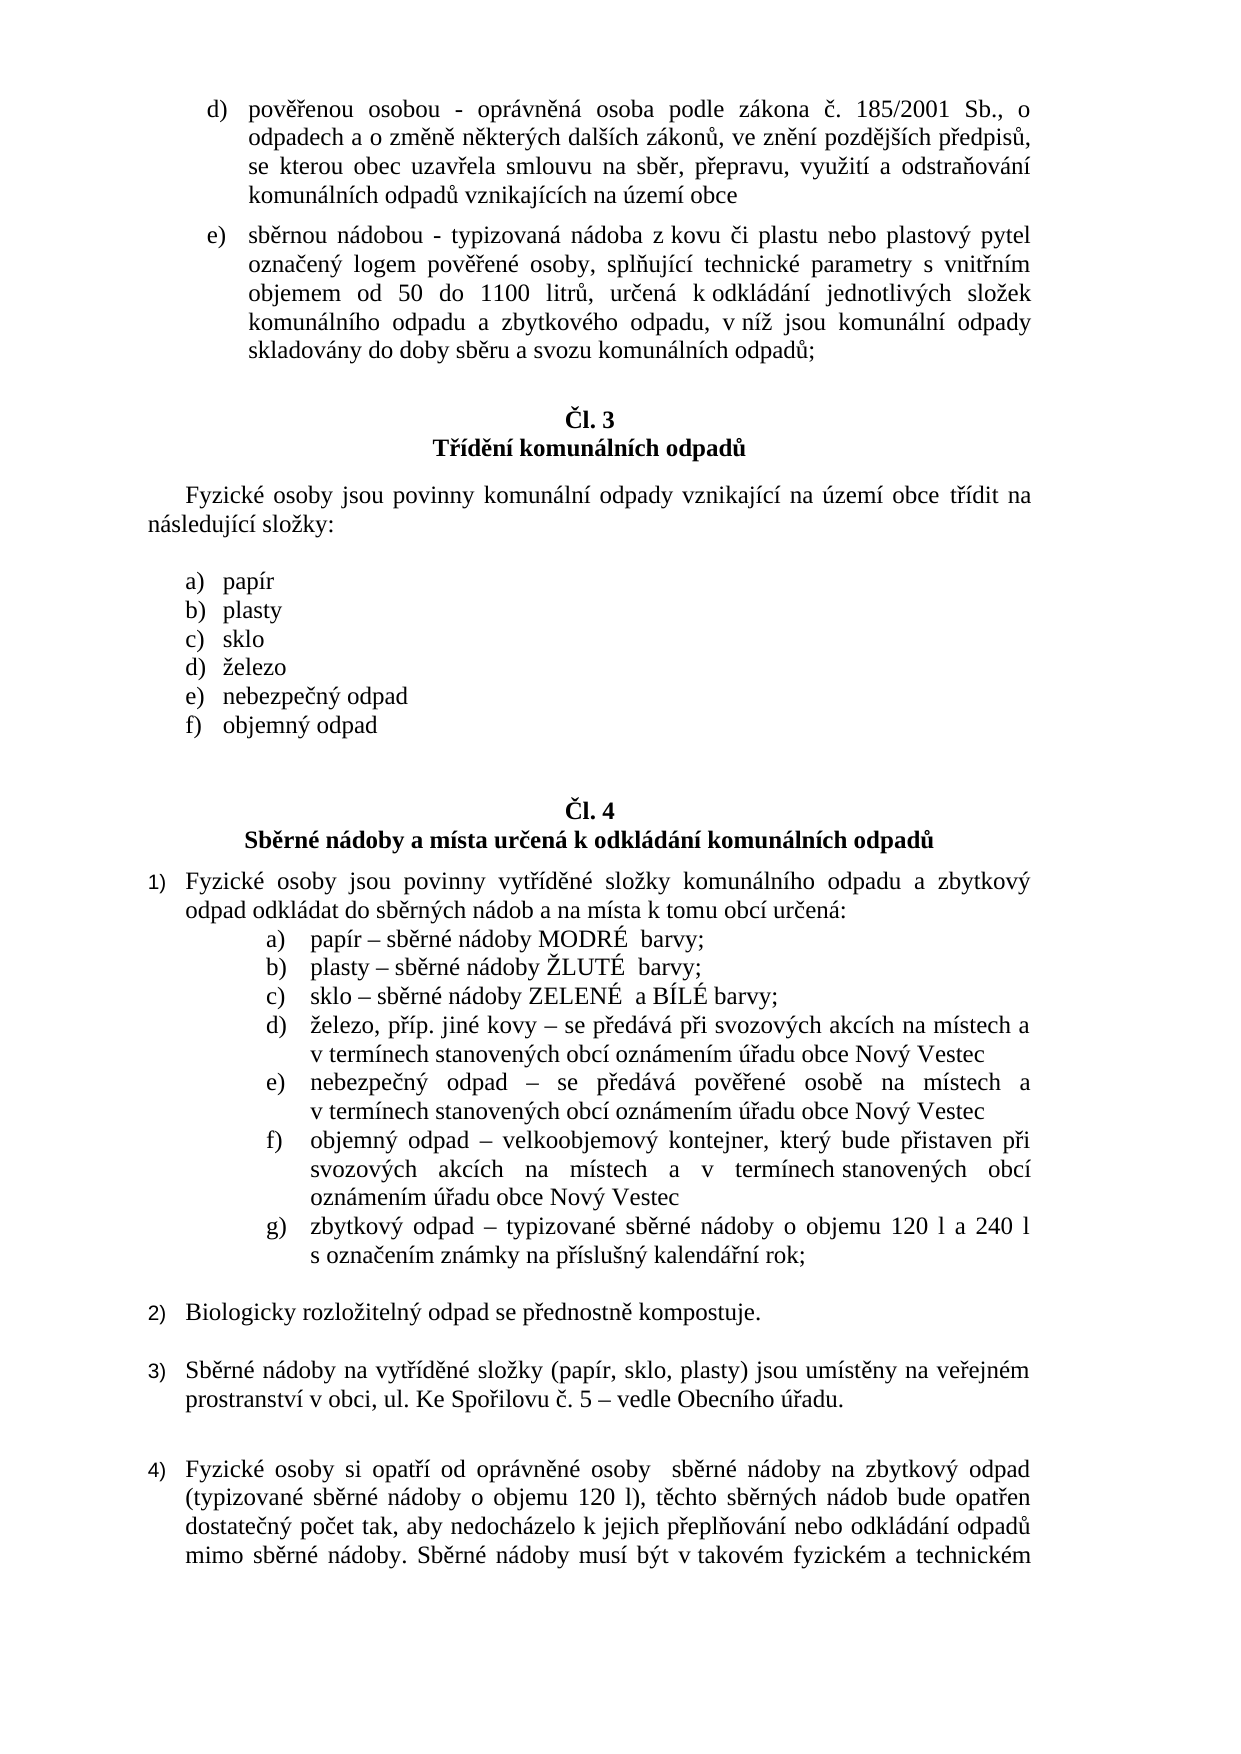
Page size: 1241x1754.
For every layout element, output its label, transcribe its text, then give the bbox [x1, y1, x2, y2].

text Sběrné nádoby a místa určená k odkládání komunálních odpadů [148, 825, 1031, 854]
list objemný odpad – velkoobjemový kontejner, který bude přistaven při svozových akcích na místech a v termínech stanovených obcí oznámením úřadu obce Nový Vestec [266, 1125, 1031, 1211]
list plasty – sběrné nádoby ŽLUTÉ barvy; [266, 952, 1031, 981]
list Fyzické osoby jsou povinny vytříděné složky komunálního odpadu a zbytkový odpad odkládat do sběrných nádob a na místa k tomu obcí určená: [148, 866, 1031, 924]
list sklo – sběrné nádoby ZELENÉ a BÍLÉ barvy; [266, 981, 1031, 1010]
list nebezpečný odpad [185, 681, 1031, 710]
list papír [185, 566, 1031, 595]
list železo, příp. jiné kovy – se předává při svozových akcích na místech a v termínech stanovených obcí oznámením úřadu obce Nový Vestec [266, 1010, 1031, 1067]
list objemný odpad [185, 710, 1031, 739]
list sklo [185, 624, 1031, 652]
list papír – sběrné nádoby MODRÉ barvy; [266, 924, 1031, 952]
text Třídění komunálních odpadů [148, 433, 1031, 462]
text Čl. 4 [148, 796, 1031, 825]
list Biologicky rozložitelný odpad se přednostně kompostuje. [148, 1297, 1031, 1326]
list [148, 1454, 1031, 1569]
list železo [185, 652, 1031, 681]
list zbytkový odpad – typizované sběrné nádoby o objemu 120 l a 240 l s označením známky na příslušný kalendářní rok; [266, 1211, 1031, 1269]
list Sběrné nádoby na vytříděné složky (papír, sklo, plasty) jsou umístěny na veřejném prostranství v obci, ul. Ke Spořilovu č. 5 – vedle Obecního úřadu. [148, 1355, 1031, 1412]
list nebezpečný odpad – se předává pověřené osobě na místech a v termínech stanovených obcí oznámením úřadu obce Nový Vestec [266, 1067, 1031, 1125]
text Fyzické osoby jsou povinny komunální odpady vznikající na území obce třídit na následující složky: [148, 480, 1031, 537]
list sběrnou nádobou - typizovaná nádoba z kovu či plastu nebo plastový pytel označený logem pověřené osoby, splňující technické parametry s vnitřním objemem od 50 do 1100 litrů, určená k odkládání jednotlivých složek komunálního odpadu a zbytkového odpadu, v níž jsou komunální odpady skladovány do doby sběru a svozu komunálních odpadů; [207, 220, 1031, 364]
text Čl. 3 [148, 405, 1031, 433]
list plasty [185, 595, 1031, 624]
list pověřenou osobou - oprávněná osoba podle zákona č. 185/2001 Sb., o odpadech a o změně některých dalších zákonů, ve znění pozdějších předpisů, se kterou obec uzavřela smlouvu na sběr, přepravu, využití a odstraňování komunálních odpadů vznikajících na území obce [207, 94, 1031, 209]
